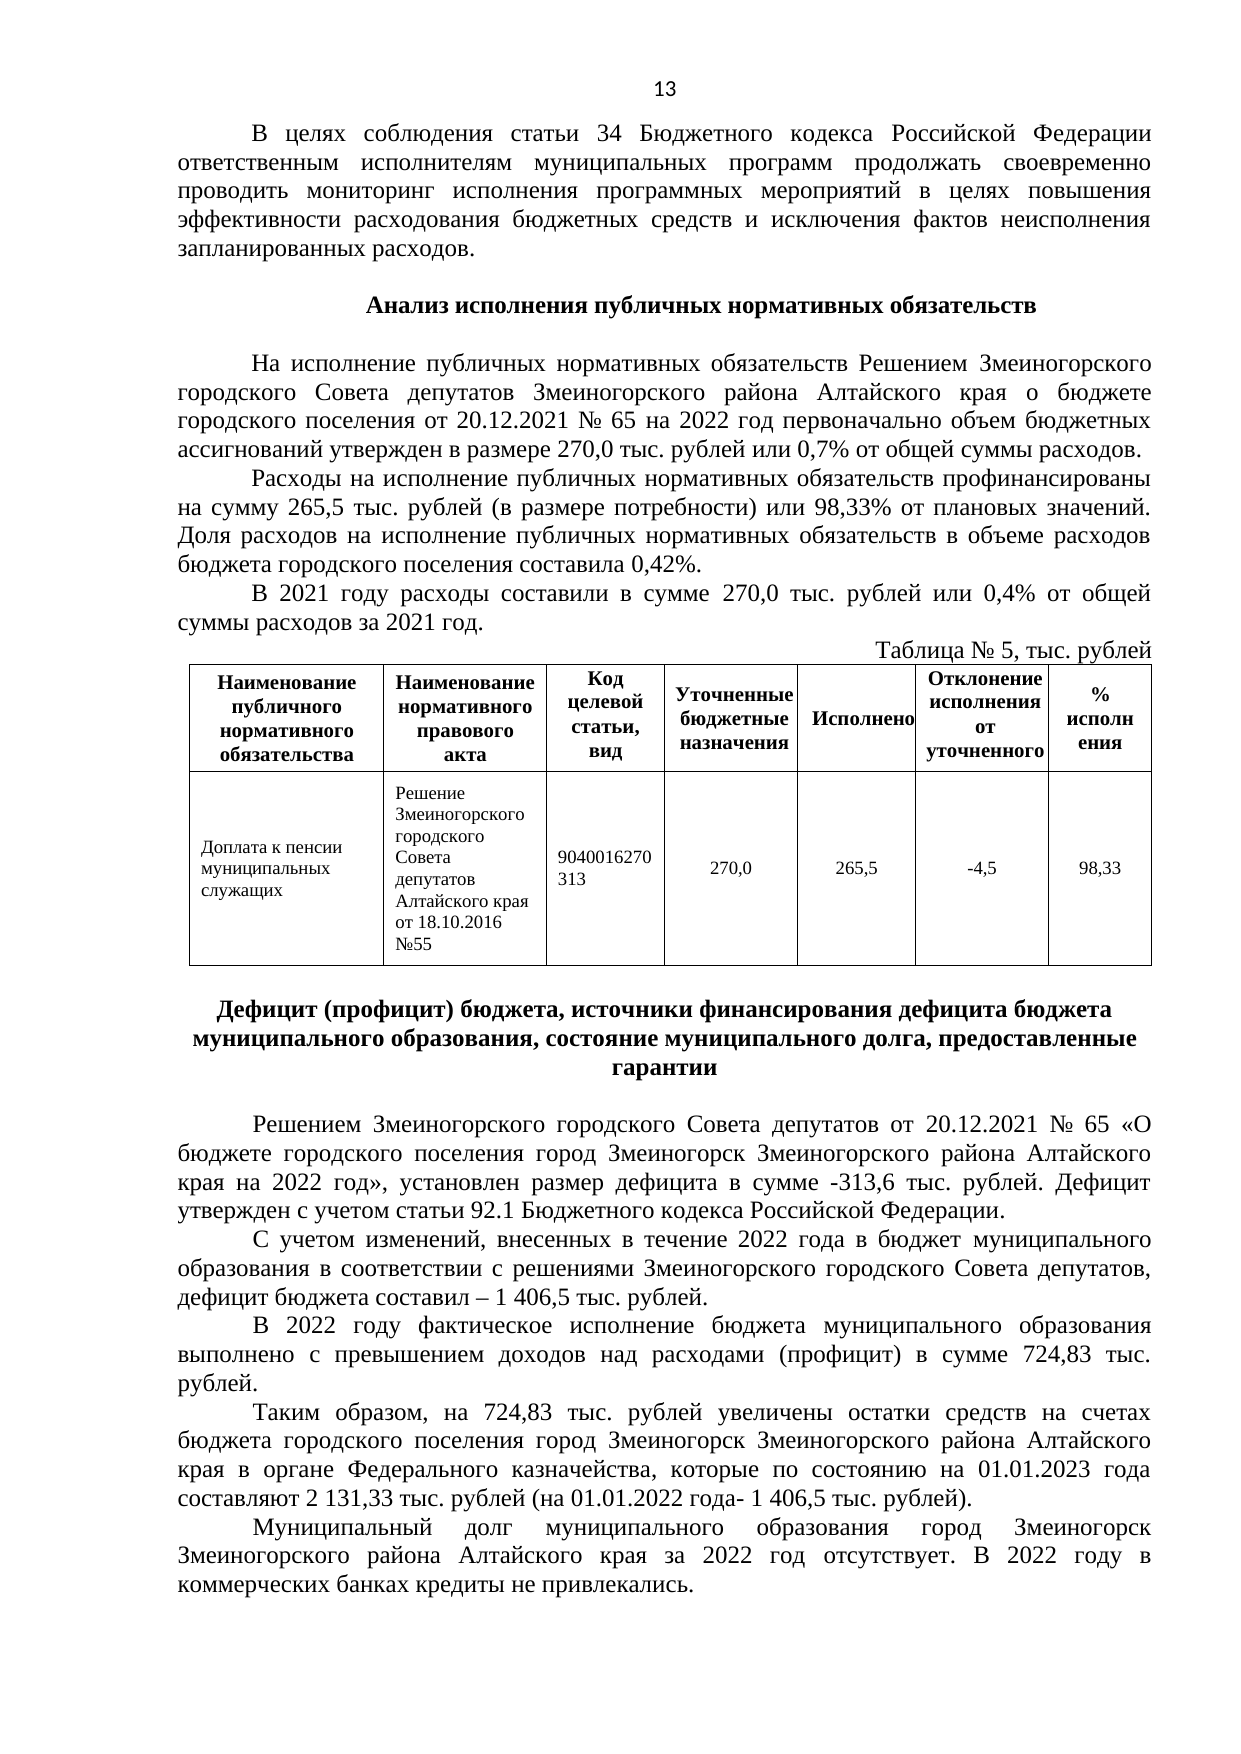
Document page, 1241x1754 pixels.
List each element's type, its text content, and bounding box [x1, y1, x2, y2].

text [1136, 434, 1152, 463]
text Таким образом, на 724,83 тыс. рублей увеличены остатки средств на счетах бюджета городского поселения город Змеиногорск Змеиногорского района Алтайского края в органе Федерального казначейства, которые по состоянию на 01.01.2023 года составляют 2 131,33 тыс. рублей (на 01.01.2022 года- 1 406,5 тыс. рублей). [177, 1397, 1152, 1512]
table_header Наименование нормативного правового акта [384, 665, 546, 771]
text В 2021 году расходы составили в сумме 270,0 тыс. рублей или 0,4% от общей суммы расходов за 2021 год. [177, 578, 1152, 636]
table_cell 265,5 [798, 772, 915, 964]
text На исполнение публичных нормативных обязательств Решением Змеиногорского городского Совета депутатов Змеиногорского района Алтайского края о бюджете городского поселения от 20.12.2021 № 65 на 2022 год первоначально объем бюджетных ассигнований утвержден в размере 270,0 тыс. рублей или 0,7% от общей суммы расходов. [177, 348, 1152, 434]
table_header % исполнения [1049, 665, 1151, 771]
text Анализ исполнения публичных нормативных обязательств [177, 291, 1152, 319]
table_cell 270,0 [665, 772, 797, 964]
text С учетом изменений, внесенных в течение 2022 года в бюджет муниципального образования в соответствии с решениями Змеиногорского городского Совета депутатов, дефицит бюджета составил – 1 406,5 тыс. рублей. [177, 1224, 1152, 1311]
table_header Уточненные бюджетные назначения [665, 665, 797, 771]
text Муниципальный долг муниципального образования город Змеиногорск Змеиногорского района Алтайского края за 2022 год отсутствует. В 2022 году в коммерческих банках кредиты не привлекались. [177, 1512, 1152, 1598]
table_header Отклонение исполнения от уточненного плана [916, 665, 1048, 771]
text Таблица № 5, тыс. рублей [177, 636, 1152, 664]
table_header Код целевой статьи, вид расходов [547, 665, 664, 771]
table_header Наименование публичного нормативного обязательства [190, 665, 383, 771]
text В целях соблюдения статьи 34 Бюджетного кодекса Российской Федерации ответственным исполнителям муниципальных программ продолжать своевременно проводить мониторинг исполнения программных мероприятий в целях повышения эффективности расходования бюджетных средств и исключения фактов неисполнения запланированных расходов. [177, 118, 1152, 262]
text Решением Змеиногорского городского Совета депутатов от 20.12.2021 № 65 «О бюджете городского поселения город Змеиногорск Змеиногорского района Алтайского края на 2022 год», установлен размер дефицита в сумме -313,6 тыс. рублей. Дефицит утвержден с учетом статьи 92.1 Бюджетного кодекса Российской Федерации. [177, 1109, 1152, 1224]
table_cell -4,5 [916, 772, 1048, 964]
text Дефицит (профицит) бюджета, источники финансирования дефицита бюджета муниципального образования, состояние муниципального долга, предоставленные гарантии [177, 994, 1152, 1081]
table_header Исполнено [798, 665, 915, 771]
text Расходы на исполнение публичных нормативных обязательств профинансированы на сумму 265,5 тыс. рублей (в размере потребности) или 98,33% от плановых значений. Доля расходов на исполнение публичных нормативных обязательств в объеме расходов бюджета городского поселения составила 0,42%. [177, 463, 1152, 578]
table_cell 98,33 [1049, 772, 1151, 964]
text В 2022 году фактическое исполнение бюджета муниципального образования выполнено с превышением доходов над расходами (профицит) в сумме 724,83 тыс. рублей. [177, 1311, 1152, 1397]
table_cell 9040016270 313 [547, 772, 664, 964]
table_cell Доплата к пенсии муниципальных служащих [190, 772, 383, 964]
table_cell Решение Змеиногорского городского Совета депутатов Алтайского края от 18.10.2016 №55 [384, 772, 546, 964]
